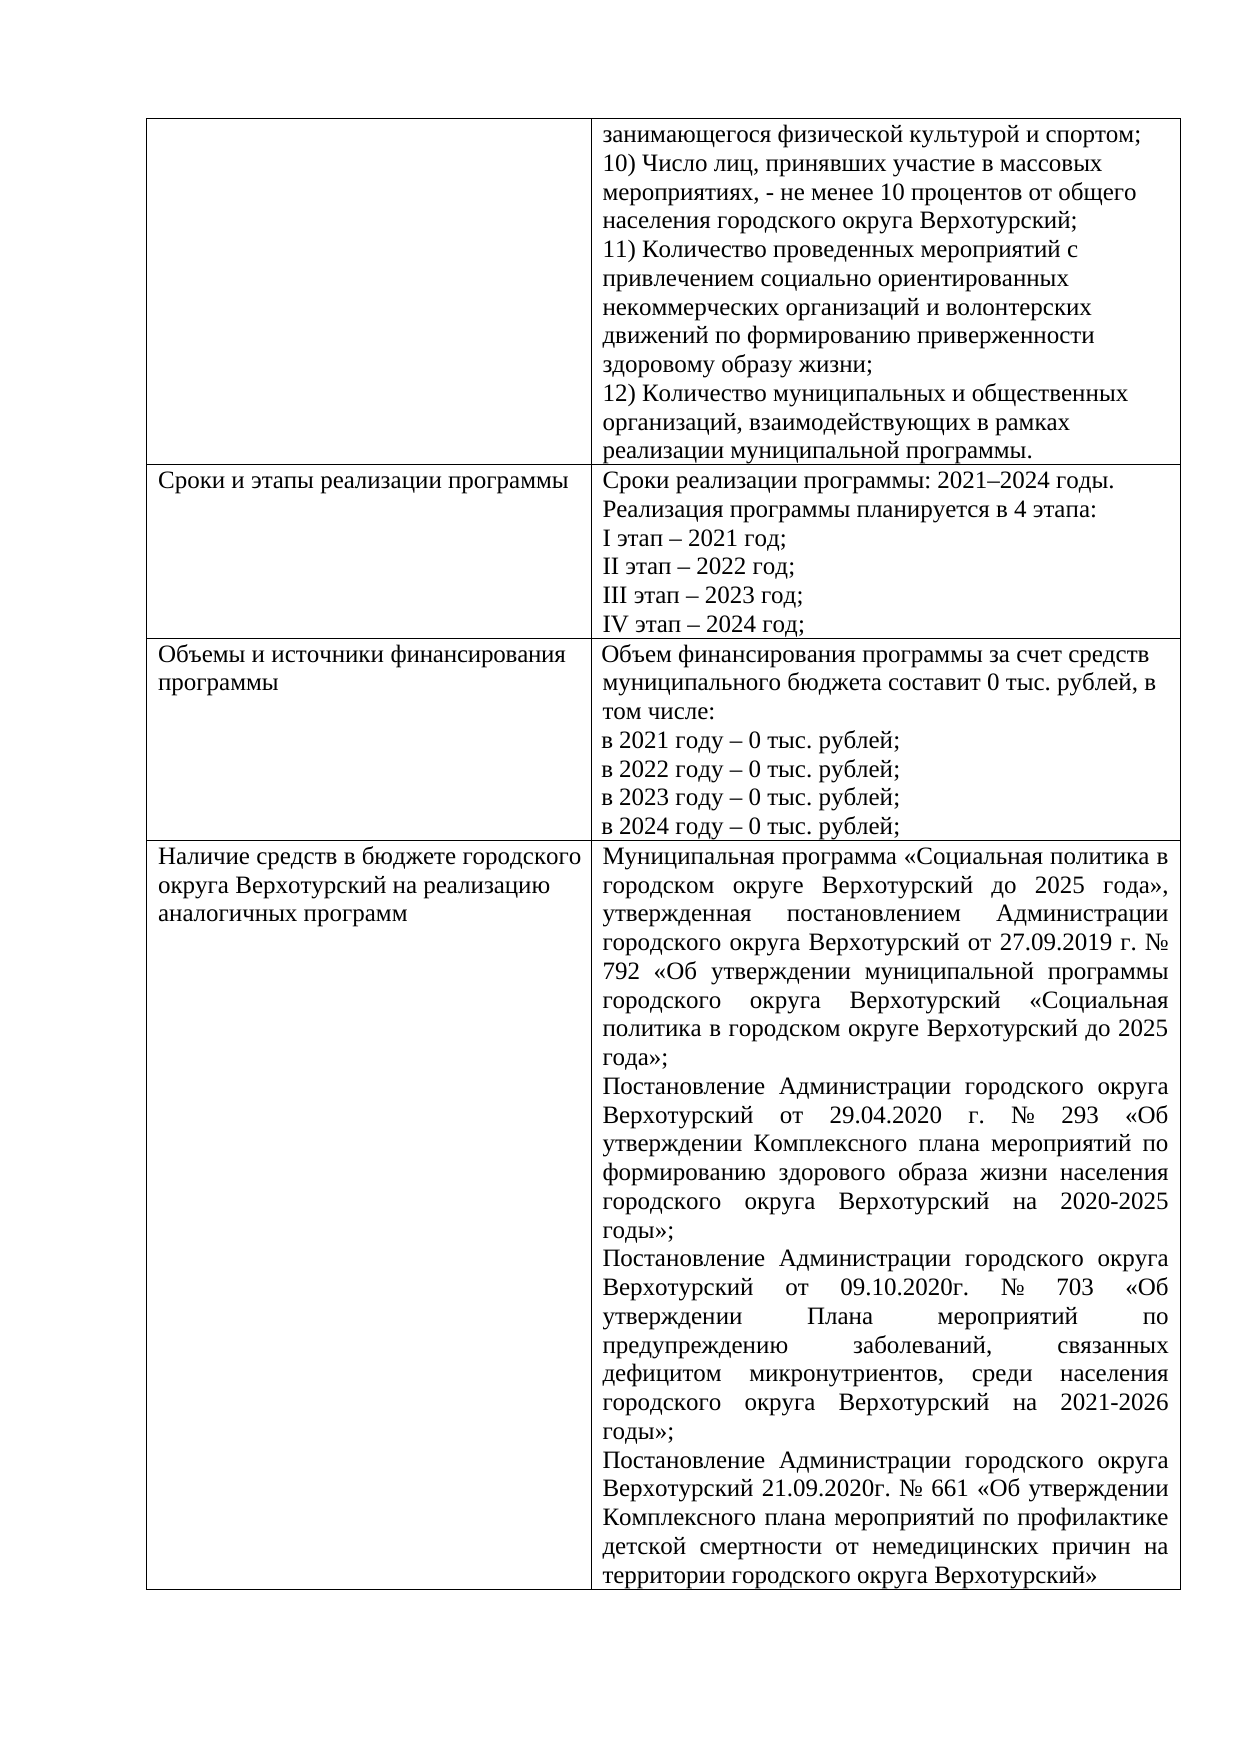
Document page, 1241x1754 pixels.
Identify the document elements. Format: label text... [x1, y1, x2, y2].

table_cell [592, 119, 1180, 464]
table_cell Сроки и этапы реализации программы [147, 465, 591, 638]
table_cell Объем финансирования программы за счет средств муниципального бюджета составит 0 тыс. рублей, в том числе: в 2021 году – 0 тыс. рублей; в 2022 году – 0 тыс. рублей; в 2023 году – 0 тыс. рублей; в 2024 году – 0 тыс. рублей; [592, 639, 1180, 840]
table_cell Муниципальная программа «Социальная политика в городском округе Верхотурский до 2025 года», утвержденная постановлением Администрации городского округа Верхотурский от 27.09.2019 г. № 792 «Об утверждении муниципальной программы городского округа Верхотурский «Социальная политика в городском округе Верхотурский до 2025 года»; Постановление Администрации городского округа Верхотурский от 29.04.2020 г. № 293 «Об утверждении Комплексного плана мероприятий по формированию здорового образа жизни населения городского округа Верхотурский на 2020-2025 годы»; Постановление Администрации городского округа Верхотурский от 09.10.2020г. № 703 «Об утверждении Плана мероприятий по предупреждению заболеваний, связанных дефицитом микронутриентов, среди населения городского округа Верхотурский на 2021-2026 годы»; Постановление Администрации городского округа Верхотурский 21.09.2020г. № 661 «Об утверждении Комплексного плана мероприятий по профилактике детской смертности от немедицинских причин на территории городского округа Верхотурский» [592, 841, 1180, 1588]
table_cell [147, 119, 591, 464]
table_cell Наличие средств в бюджете городского округа Верхотурский на реализацию аналогичных программ [147, 841, 591, 1588]
table_cell Объемы и источники финансирования программы [147, 639, 591, 840]
table_cell Сроки реализации программы: 2021–2024 годы. Реализация программы планируется в 4 этапа: I этап – 2021 год; II этап – 2022 год; III этап – 2023 год; IV этап – 2024 год; [592, 465, 1180, 638]
